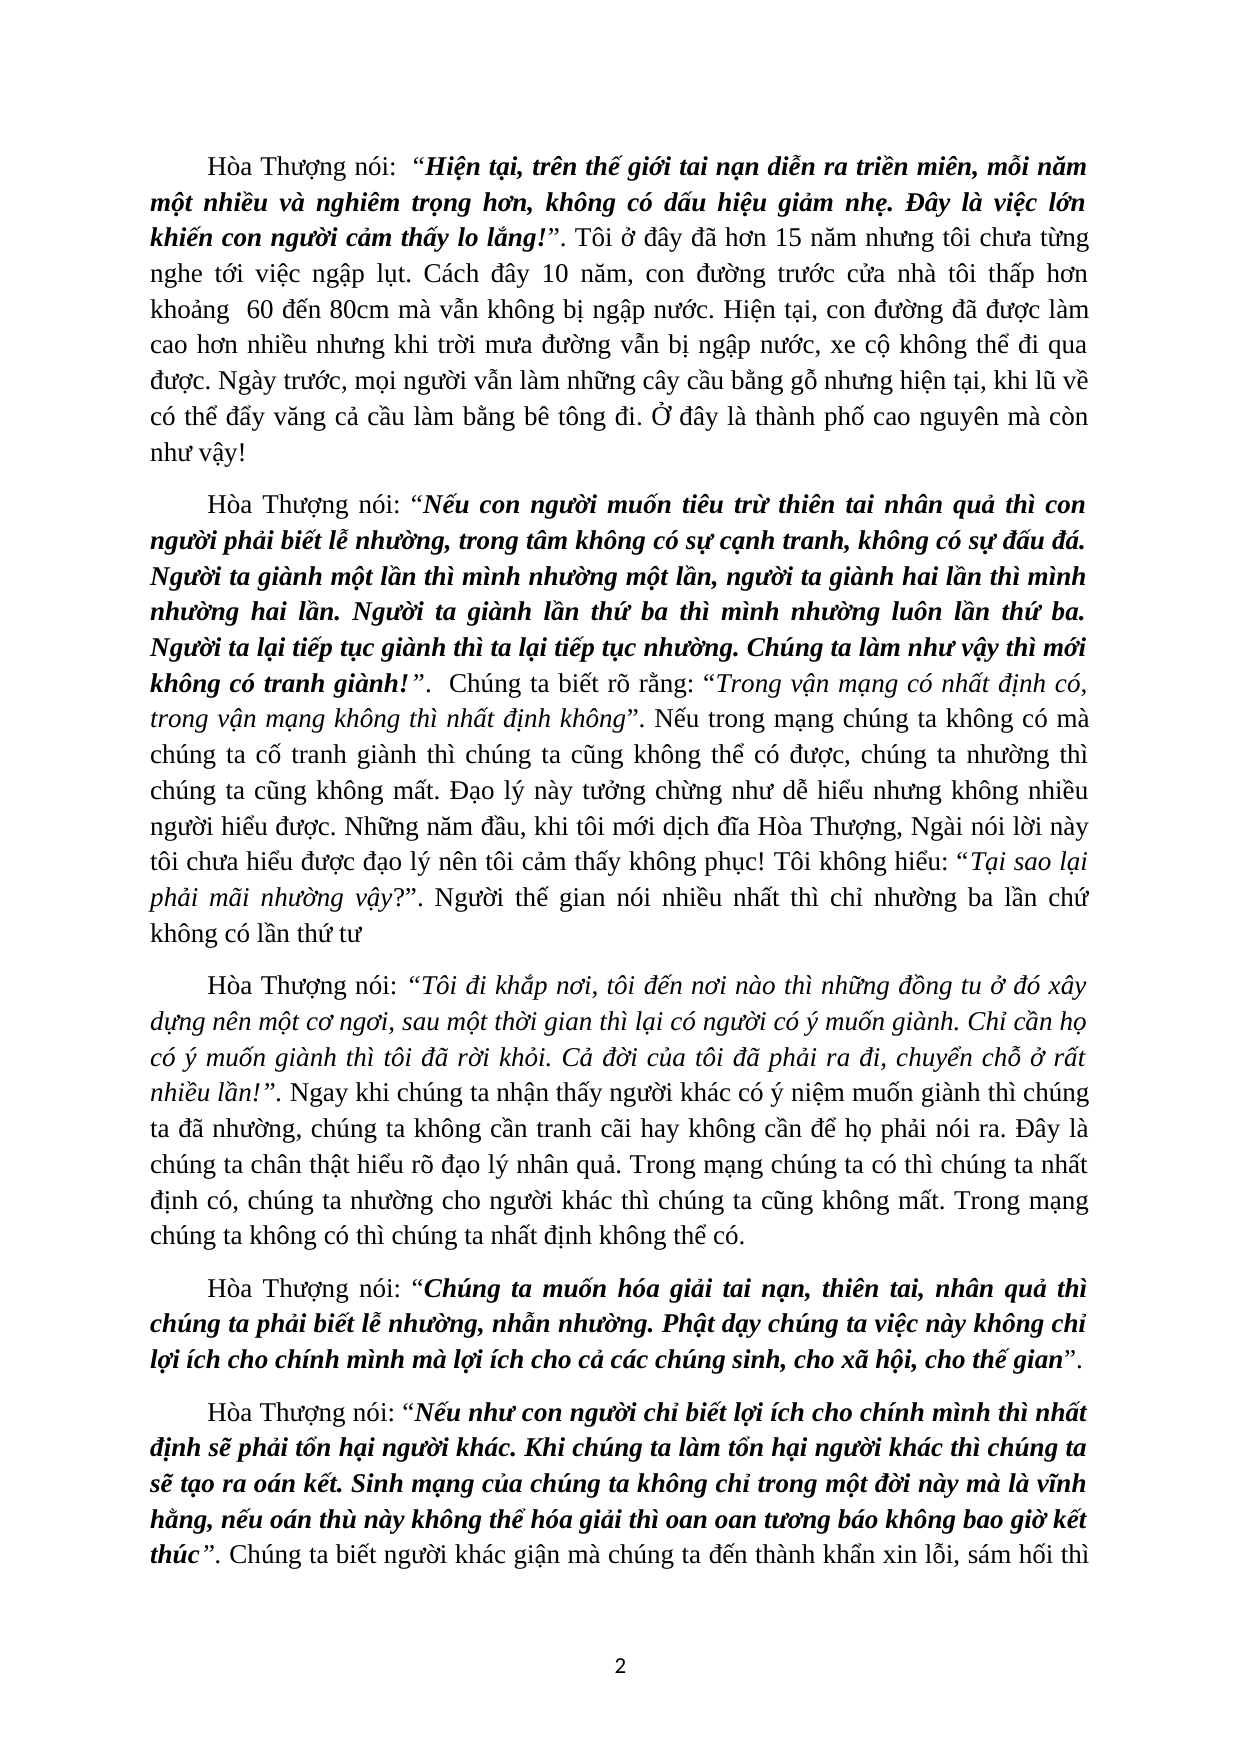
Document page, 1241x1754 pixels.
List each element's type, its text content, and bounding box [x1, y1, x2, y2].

text Hòa Thượng nói: “Chúng ta muốn hóa giải tai nạn, thiên tai, nhân quả thì chúng ta phải biết lễ nhường, nhẫn nhường. Phật dạy chúng ta việc này không chỉ lợi ích cho chính mình mà lợi ích cho cả các chúng sinh, cho xã hội, cho thế gian”. [150, 1272, 1090, 1374]
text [150, 1396, 1090, 1570]
text Hòa Thượng nói: “Nếu con người muốn tiêu trừ thiên tai nhân quả thì con người phải biết lễ nhường, trong tâm không có sự cạnh tranh, không có sự đấu đá. Người ta giành một lần thì mình nhường một lần, người ta giành hai lần thì mình nhường hai lần. Người ta giành lần thứ ba thì mình nhường luôn lần thứ ba. Người ta lại tiếp tục giành thì ta lại tiếp tục nhường. Chúng ta làm như vậy thì mới không có tranh giành!”. Chúng ta biết rõ rằng: “Trong vận mạng có nhất định có, trong vận mạng không thì nhất định không”. Nếu trong mạng chúng ta không có mà chúng ta cố tranh giành thì chúng ta cũng không thể có được, chúng ta nhường thì chúng ta cũng không mất. Đạo lý này tưởng chừng như dễ hiểu nhưng không nhiều người hiểu được. Những năm đầu, khi tôi mới dịch đĩa Hòa Thượng, Ngài nói lời này tôi chưa hiểu được đạo lý nên tôi cảm thấy không phục! Tôi không hiểu: “Tại sao lại phải mãi nhường vậy?”. Người thế gian nói nhiều nhất thì chỉ nhường ba lần chứ không có lần thứ tư [150, 488, 1090, 948]
text Hòa Thượng nói: “Tôi đi khắp nơi, tôi đến nơi nào thì những đồng tu ở đó xây dựng nên một cơ ngơi, sau một thời gian thì lại có người có ý muốn giành. Chỉ cần họ có ý muốn giành thì tôi đã rời khỏi. Cả đời của tôi đã phải ra đi, chuyển chỗ ở rất nhiều lần!”. Ngay khi chúng ta nhận thấy người khác có ý niệm muốn giành thì chúng ta đã nhường, chúng ta không cần tranh cãi hay không cần để họ phải nói ra. Đây là chúng ta chân thật hiểu rõ đạo lý nhân quả. Trong mạng chúng ta có thì chúng ta nhất định có, chúng ta nhường cho người khác thì chúng ta cũng không mất. Trong mạng chúng ta không có thì chúng ta nhất định không thể có. [150, 969, 1090, 1251]
text Hòa Thượng nói: “Hiện tại, trên thế giới tai nạn diễn ra triền miên, mỗi năm một nhiều và nghiêm trọng hơn, không có dấu hiệu giảm nhẹ. Đây là việc lớn khiến con người cảm thấy lo lắng!”. Tôi ở đây đã hơn 15 năm nhưng tôi chưa từng nghe tới việc ngập lụt. Cách đây 10 năm, con đường trước cửa nhà tôi thấp hơn khoảng 60 đến 80cm mà vẫn không bị ngập nước. Hiện tại, con đường đã được làm cao hơn nhiều nhưng khi trời mưa đường vẫn bị ngập nước, xe cộ không thể đi qua được. Ngày trước, mọi người vẫn làm những cây cầu bằng gỗ nhưng hiện tại, khi lũ về có thể đẩy văng cả cầu làm bằng bê tông đi. Ở đây là thành phố cao nguyên mà còn như vậy! [150, 150, 1090, 467]
